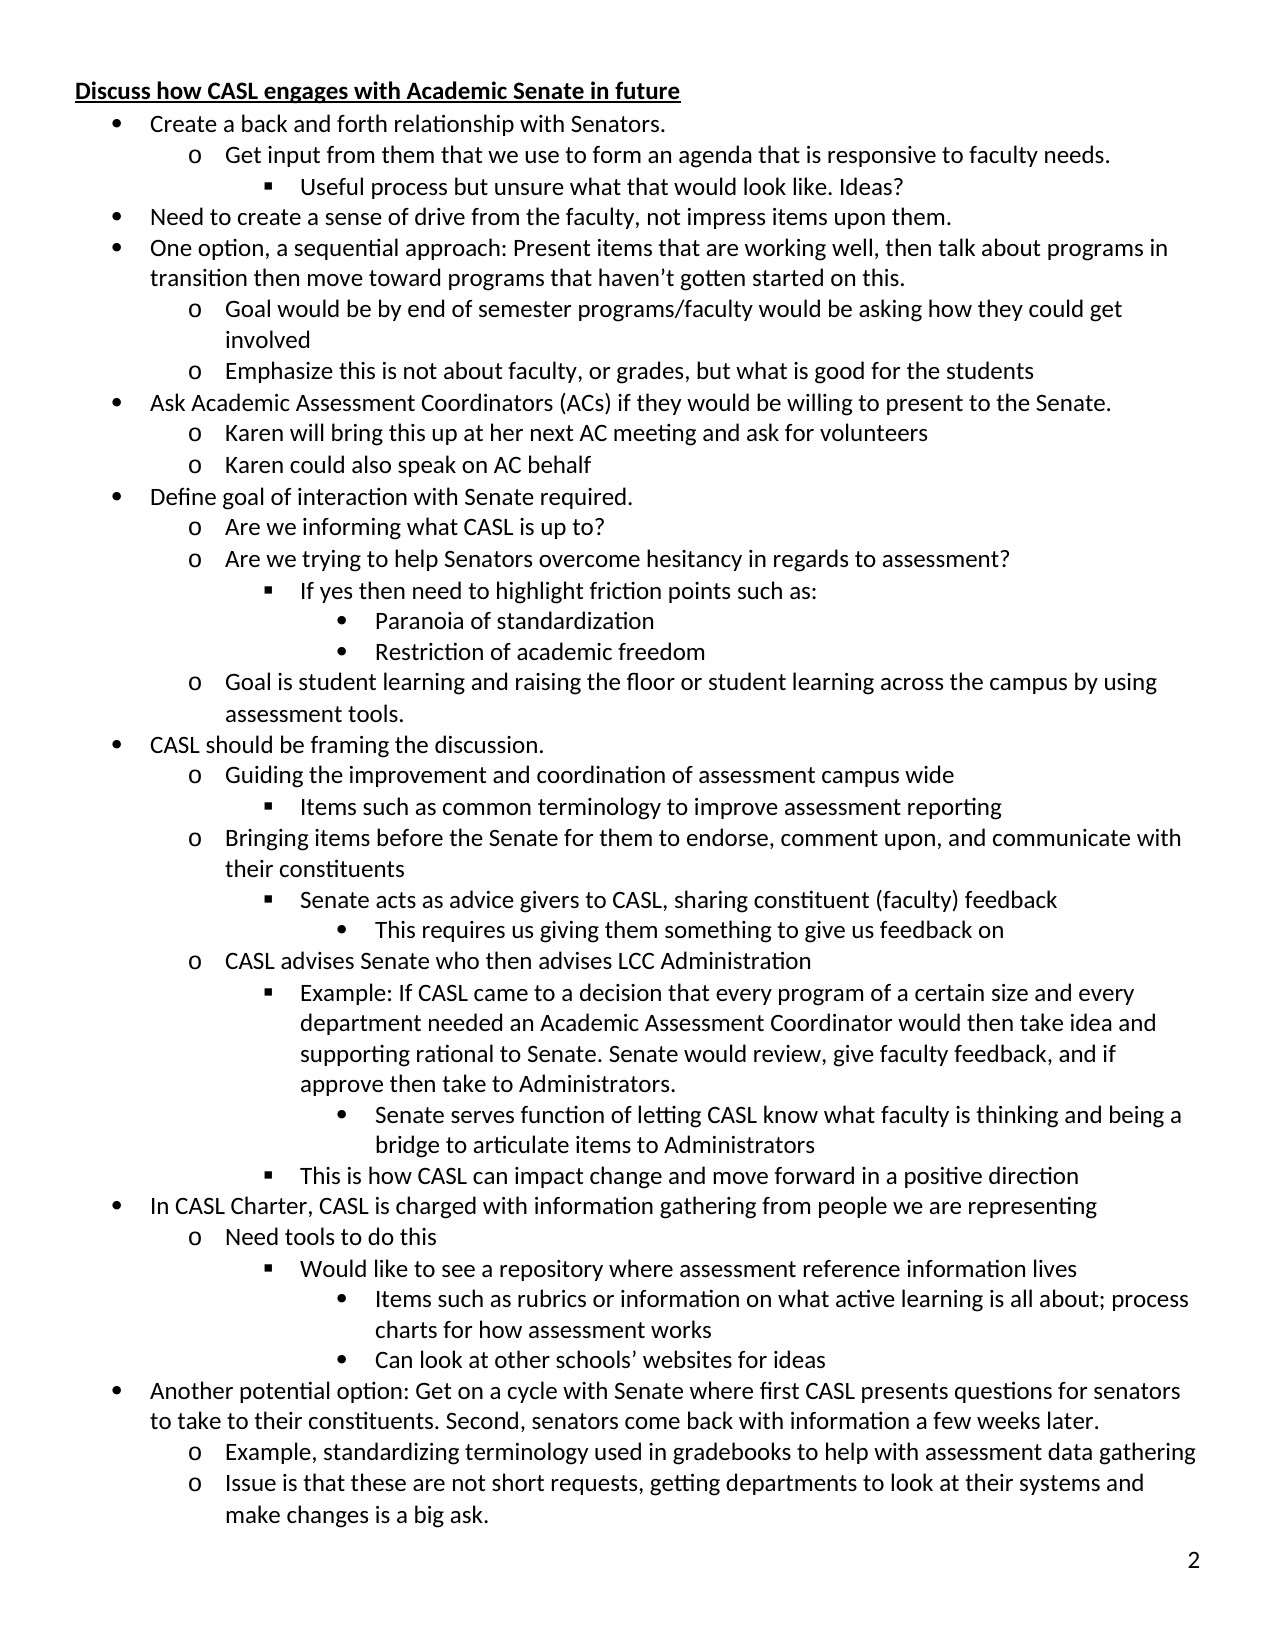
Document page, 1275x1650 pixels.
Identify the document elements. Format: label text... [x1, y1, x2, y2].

list Goal is student learning and raising the floor or student learning across the campus by using assessment tools. [187, 667, 1200, 729]
list CASL advises Senate who then advises LCC Administration [187, 945, 1200, 977]
list In CASL Charter, CASL is charged with information gathering from people we are representing [112, 1190, 1200, 1221]
list Karen will bring this up at her next AC meeting and ask for volunteers [187, 417, 1200, 449]
list Need to create a sense of drive from the faculty, not impress items upon them. [112, 201, 1200, 232]
list This requires us giving them something to give us feedback on [337, 914, 1200, 945]
list Karen could also speak on AC behalf [187, 449, 1200, 481]
list Useful process but unsure what that would look like. Ideas? [262, 171, 1200, 201]
list Define goal of interaction with Senate required. [112, 481, 1200, 511]
list Example, standardizing terminology used in gradebooks to help with assessment data gathering [187, 1436, 1200, 1468]
list Would like to see a repository where assessment reference information lives [262, 1253, 1200, 1283]
list Senate acts as advice givers to CASL, sharing constituent (faculty) feedback [262, 884, 1200, 914]
list Emphasize this is not about faculty, or grades, but what is good for the students [187, 355, 1200, 387]
list Are we informing what CASL is up to? [187, 511, 1200, 543]
list Are we trying to help Senators overcome hesitancy in regards to assessment? [187, 543, 1200, 575]
list Senate serves function of letting CASL know what faculty is thinking and being a bridge to articulate items to Administrators [337, 1099, 1200, 1160]
list If yes then need to highlight friction points such as: [262, 575, 1200, 606]
list Issue is that these are not short requests, getting departments to look at their systems and make changes is a big ask. [187, 1468, 1200, 1530]
subtitle Discuss how CASL engages with Academic Senate in future [75, 76, 1200, 106]
list This is how CASL can impact change and move forward in a positive direction [262, 1160, 1200, 1190]
list Example: If CASL came to a decision that every program of a certain size and every department needed an Academic Assessment Coordinator would then take idea and supporting rational to Senate. Senate would review, give faculty feedback, and if approve then take to Administrators. [262, 977, 1200, 1099]
list Need tools to do this [187, 1221, 1200, 1253]
list Bringing items before the Senate for them to endorse, comment upon, and communicate with their constituents [187, 822, 1200, 884]
list Ask Academic Assessment Coordinators (ACs) if they would be willing to present to the Senate. [112, 387, 1200, 417]
list CASL should be framing the discussion. [112, 729, 1200, 759]
list Items such as common terminology to improve assessment reporting [262, 791, 1200, 822]
list One option, a sequential approach: Present items that are working well, then talk about programs in transition then move toward programs that haven’t gotten started on this. [112, 232, 1200, 293]
list Create a back and forth relationship with Senators. [112, 108, 1200, 139]
list Can look at other schools’ websites for ideas [337, 1344, 1200, 1375]
list Another potential option: Get on a cycle with Senate where first CASL presents questions for senators to take to their constituents. Second, senators come back with information a few weeks later. [112, 1375, 1200, 1436]
list Get input from them that we use to form an agenda that is responsive to faculty needs. [187, 139, 1200, 171]
list Items such as rubrics or information on what active learning is all about; process charts for how assessment works [337, 1283, 1200, 1344]
list Guiding the improvement and coordination of assessment campus wide [187, 759, 1200, 791]
list Goal would be by end of semester programs/faculty would be asking how they could get involved [187, 293, 1200, 355]
list Paranoia of standardization [337, 606, 1200, 636]
list Restriction of academic freedom [337, 636, 1200, 667]
